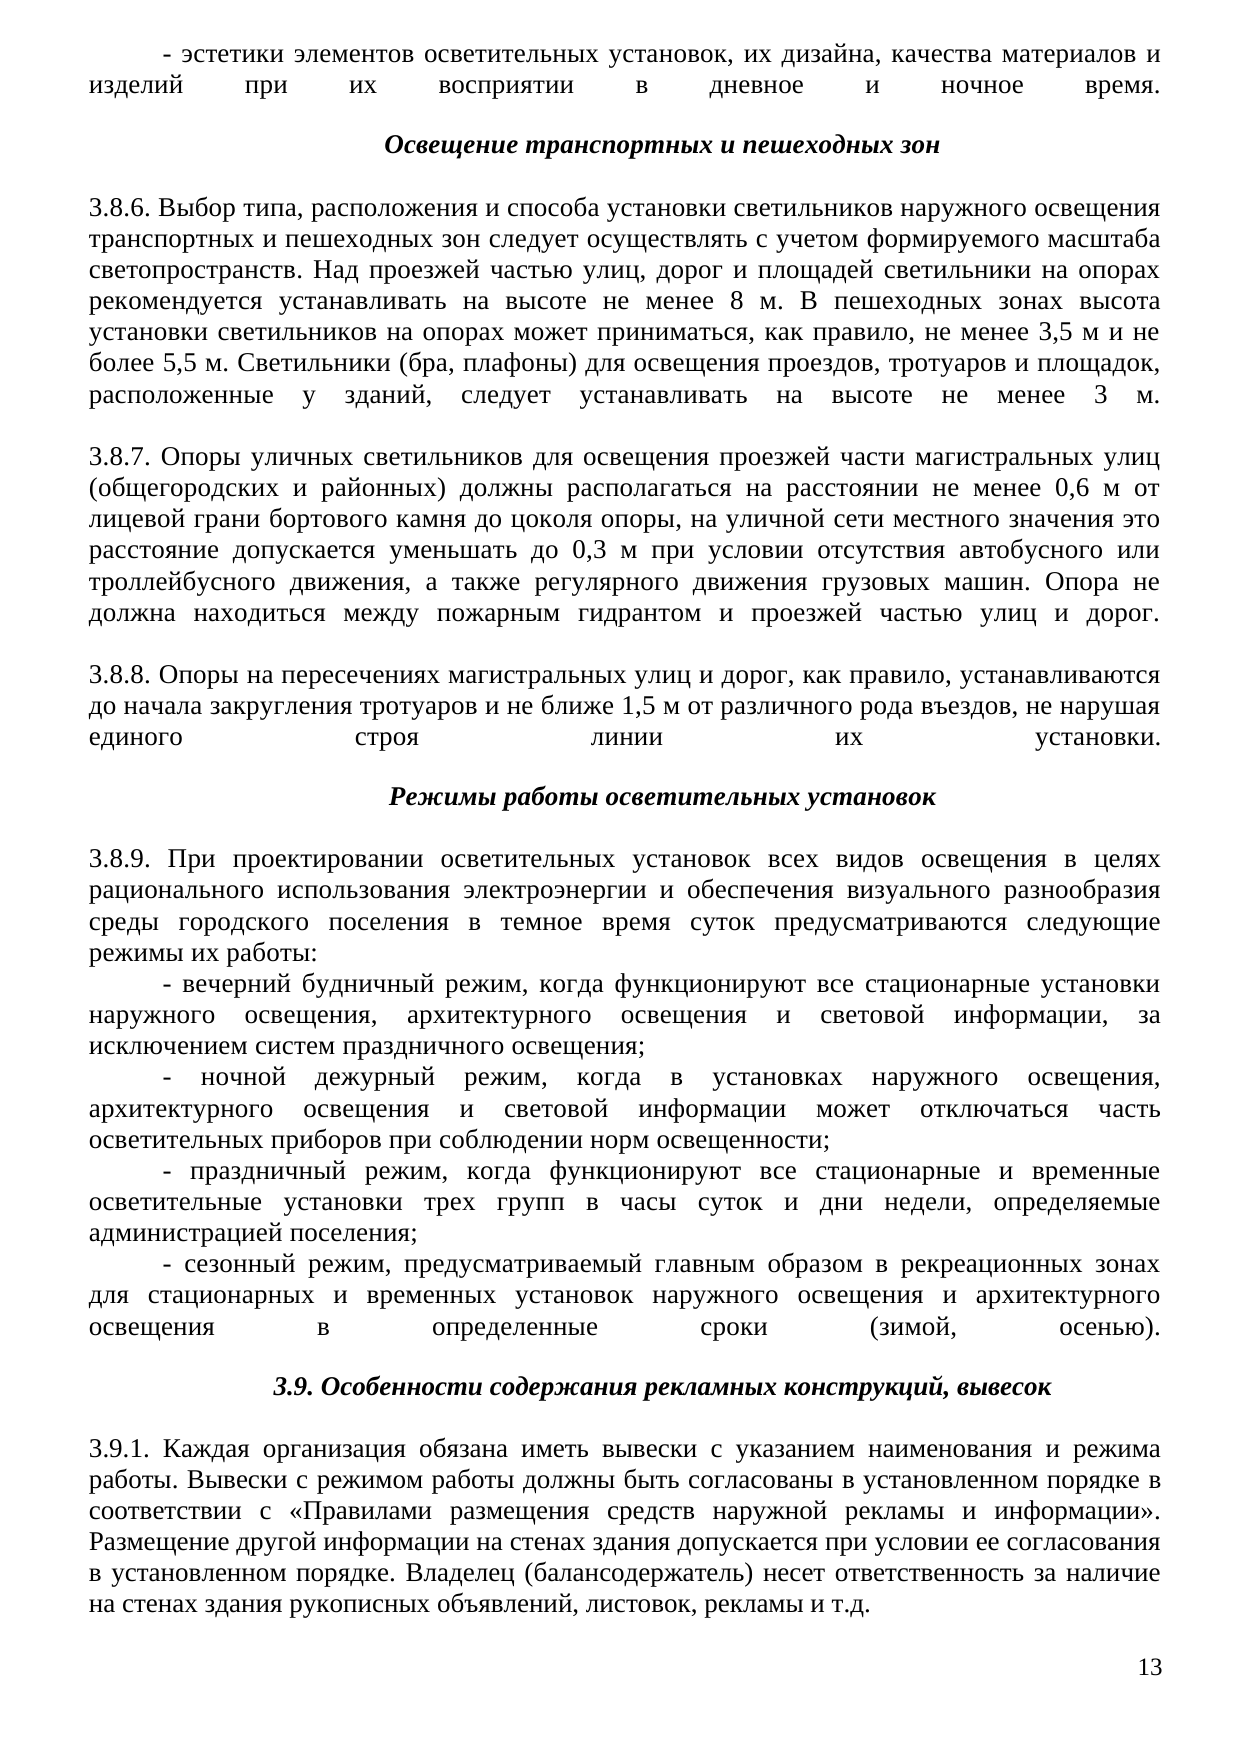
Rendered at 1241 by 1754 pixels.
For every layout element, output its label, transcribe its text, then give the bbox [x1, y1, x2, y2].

text - праздничный режим, когда функционируют все стационарные и временные осветительные установки трех групп в часы суток и дни недели, определяемые администрацией поселения; [89, 1154, 1162, 1247]
text 3.8.9. При проектировании осветительных установок всех видов освещения в целях рационального использования электроэнергии и обеспечения визуального разнообразия среды городского поселения в темное время суток предусматриваются следующие режимы их работы: [89, 811, 1162, 967]
text - ночной дежурный режим, когда в установках наружного освещения, архитектурного освещения и световой информации может отключаться часть осветительных приборов при соблюдении норм освещенности; [89, 1061, 1162, 1154]
text - вечерний будничный режим, когда функционируют все стационарные установки наружного освещения, архитектурного освещения и световой информации, за исключением систем праздничного освещения; [89, 967, 1162, 1061]
text 3.8.6. Выбор типа, расположения и способа установки светильников наружного освещения транспортных и пешеходных зон следует осуществлять с учетом формируемого масштаба светопространств. Над проезжей частью улиц, дорог и площадей светильники на опорах рекомендуется устанавливать на высоте не менее . В пешеходных зонах высота установки светильников на опорах может приниматься, как правило, не менее и не более . Светильники (бра, плафоны) для освещения проездов, тротуаров и площадок, расположенные у зданий, следует устанавливать на высоте не менее . 3.8.7. Опоры уличных светильников для освещения проезжей части магистральных улиц (общегородских и районных) должны располагаться на расстоянии не менее от лицевой грани бортового камня до цоколя опоры, на уличной сети местного значения это расстояние допускается уменьшать до при условии отсутствия автобусного или троллейбусного движения, а также регулярного движения грузовых машин. Опора не должна находиться между пожарным гидрантом и проезжей частью улиц и дорог. 3.8.8. Опоры на пересечениях магистральных улиц и дорог, как правило, устанавливаются до начала закругления тротуаров и не ближе от различного рода въездов, не нарушая единого строя линии их установки. [89, 160, 1162, 780]
text - эстетики элементов осветительных установок, их дизайна, качества материалов и изделий при их восприятии в дневное и ночное время. [89, 37, 1162, 128]
text 3.9.1. Каждая организация обязана иметь вывески с указанием наименования и режима работы. Вывески с режимом работы должны быть согласованы в установленном порядке в соответствии с «Правилами размещения средств наружной рекламы и информации». Размещение другой информации на стенах здания допускается при условии ее согласования в установленном порядке. Владелец (балансодержатель) несет ответственность за наличие на стенах здания рукописных объявлений, листовок, рекламы и т.д. [89, 1432, 1162, 1619]
text 3.9. Особенности содержания рекламных конструкций, вывесок [89, 1369, 1162, 1401]
text Режимы работы осветительных установок [89, 780, 1162, 811]
text Освещение транспортных и пешеходных зон [89, 128, 1162, 160]
text - сезонный режим, предусматриваемый главным образом в рекреационных зонах для стационарных и временных установок наружного освещения и архитектурного освещения в определенные сроки (зимой, осенью). [89, 1247, 1162, 1369]
